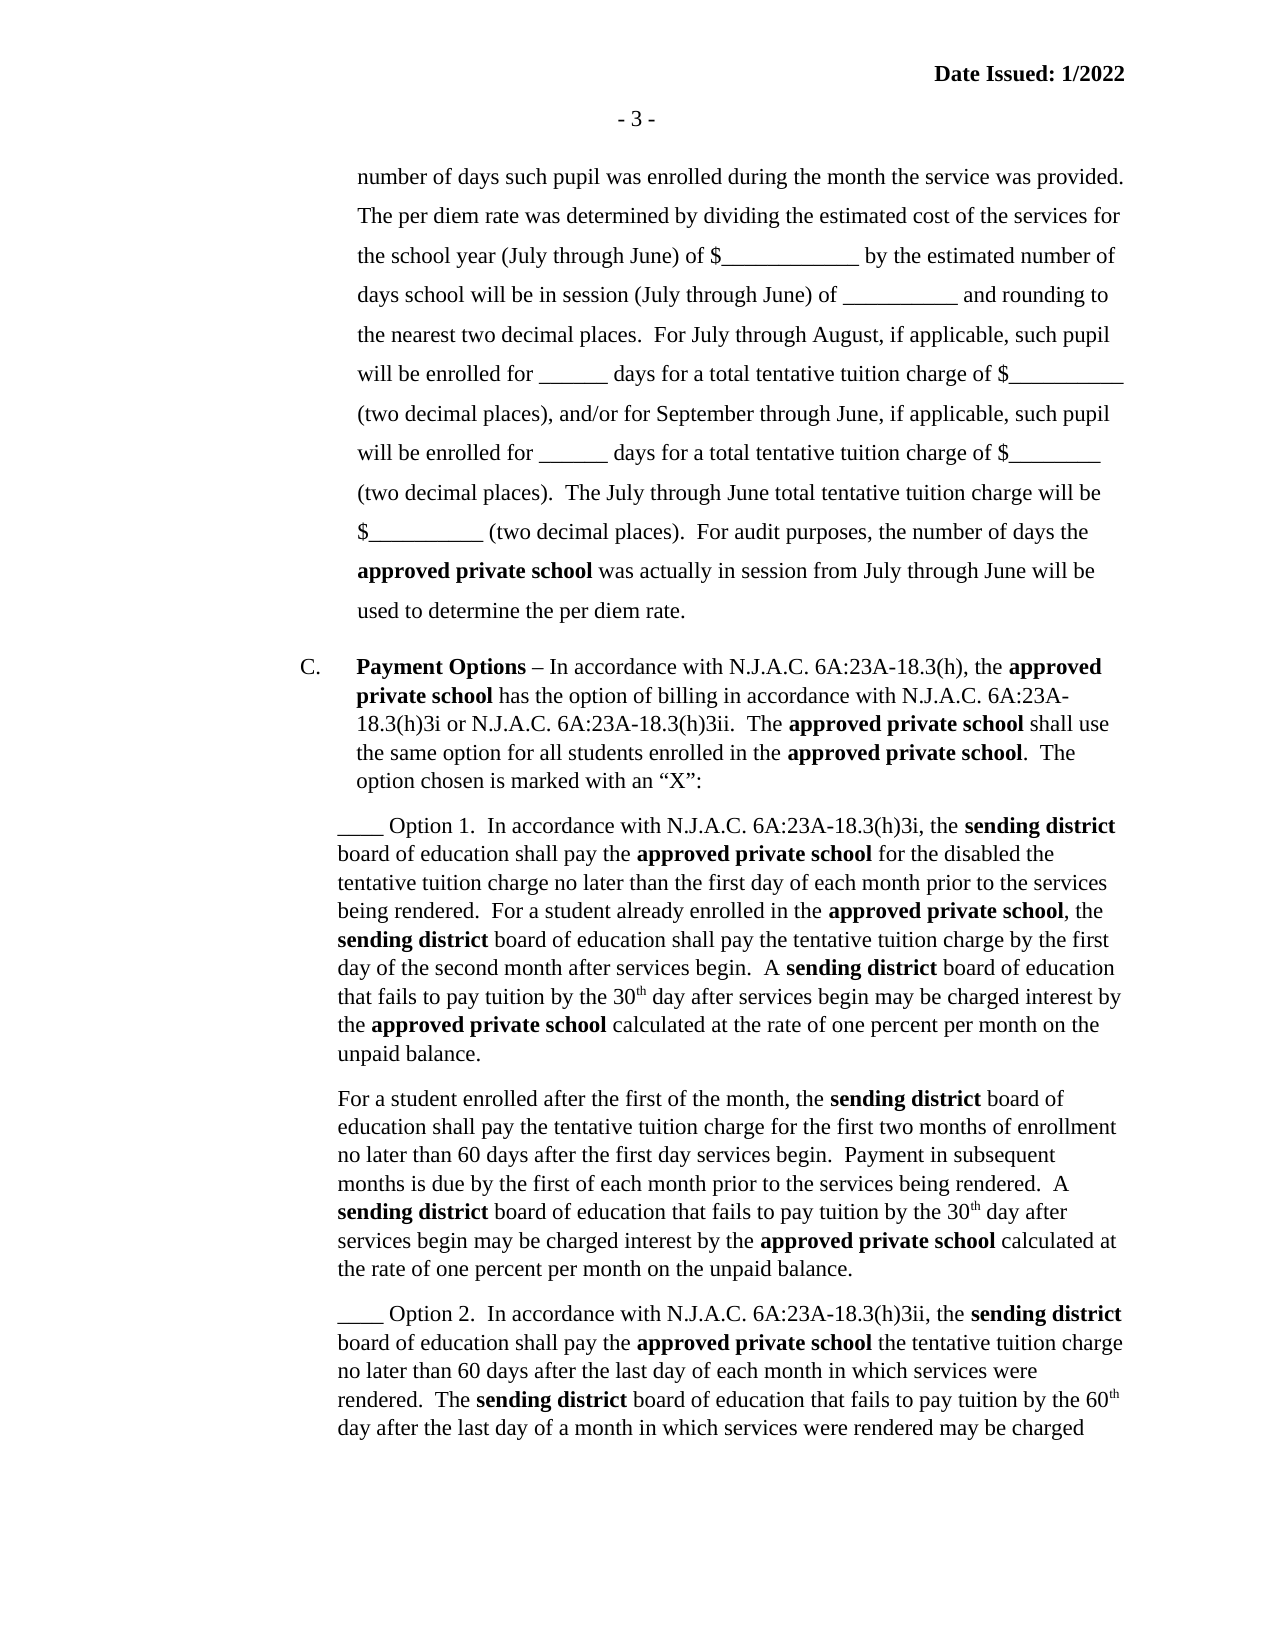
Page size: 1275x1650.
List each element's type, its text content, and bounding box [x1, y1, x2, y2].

text For a student enrolled after the first of the month, the sending district board of education shall pay the tentative tuition charge for the first two months of enrollment no later than 60 days after the first day services begin. Payment in subsequent months is due by the first of each month prior to the services being rendered. A sending district board of education that fails to pay tuition by the 30th day after services begin may be charged interest by the approved private school calculated at the rate of one percent per month on the unpaid balance. [337, 1085, 1125, 1282]
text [337, 1300, 1125, 1441]
text ____ Option 1. In accordance with N.J.A.C. 6A:23A-18.3(h)3i, the sending district board of education shall pay the approved private school for the disabled the tentative tuition charge no later than the first day of each month prior to the services being rendered. For a student already enrolled in the approved private school, the sending district board of education shall pay the tentative tuition charge by the first day of the second month after services begin. A sending district board of education that fails to pay tuition by the 30th day after services begin may be charged interest by the approved private school calculated at the rate of one percent per month on the unpaid balance. [337, 812, 1125, 1066]
list Payment Options – In accordance with N.J.A.C. 6A:23A-18.3(h), the approved private school has the option of billing in accordance with N.J.A.C. 6A:23A-18.3(h)3i or N.J.A.C. 6A:23A-18.3(h)3ii. The approved private school shall use the same option for all students enrolled in the approved private school. The option chosen is marked with an “X”: [300, 653, 1125, 793]
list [300, 163, 1125, 623]
